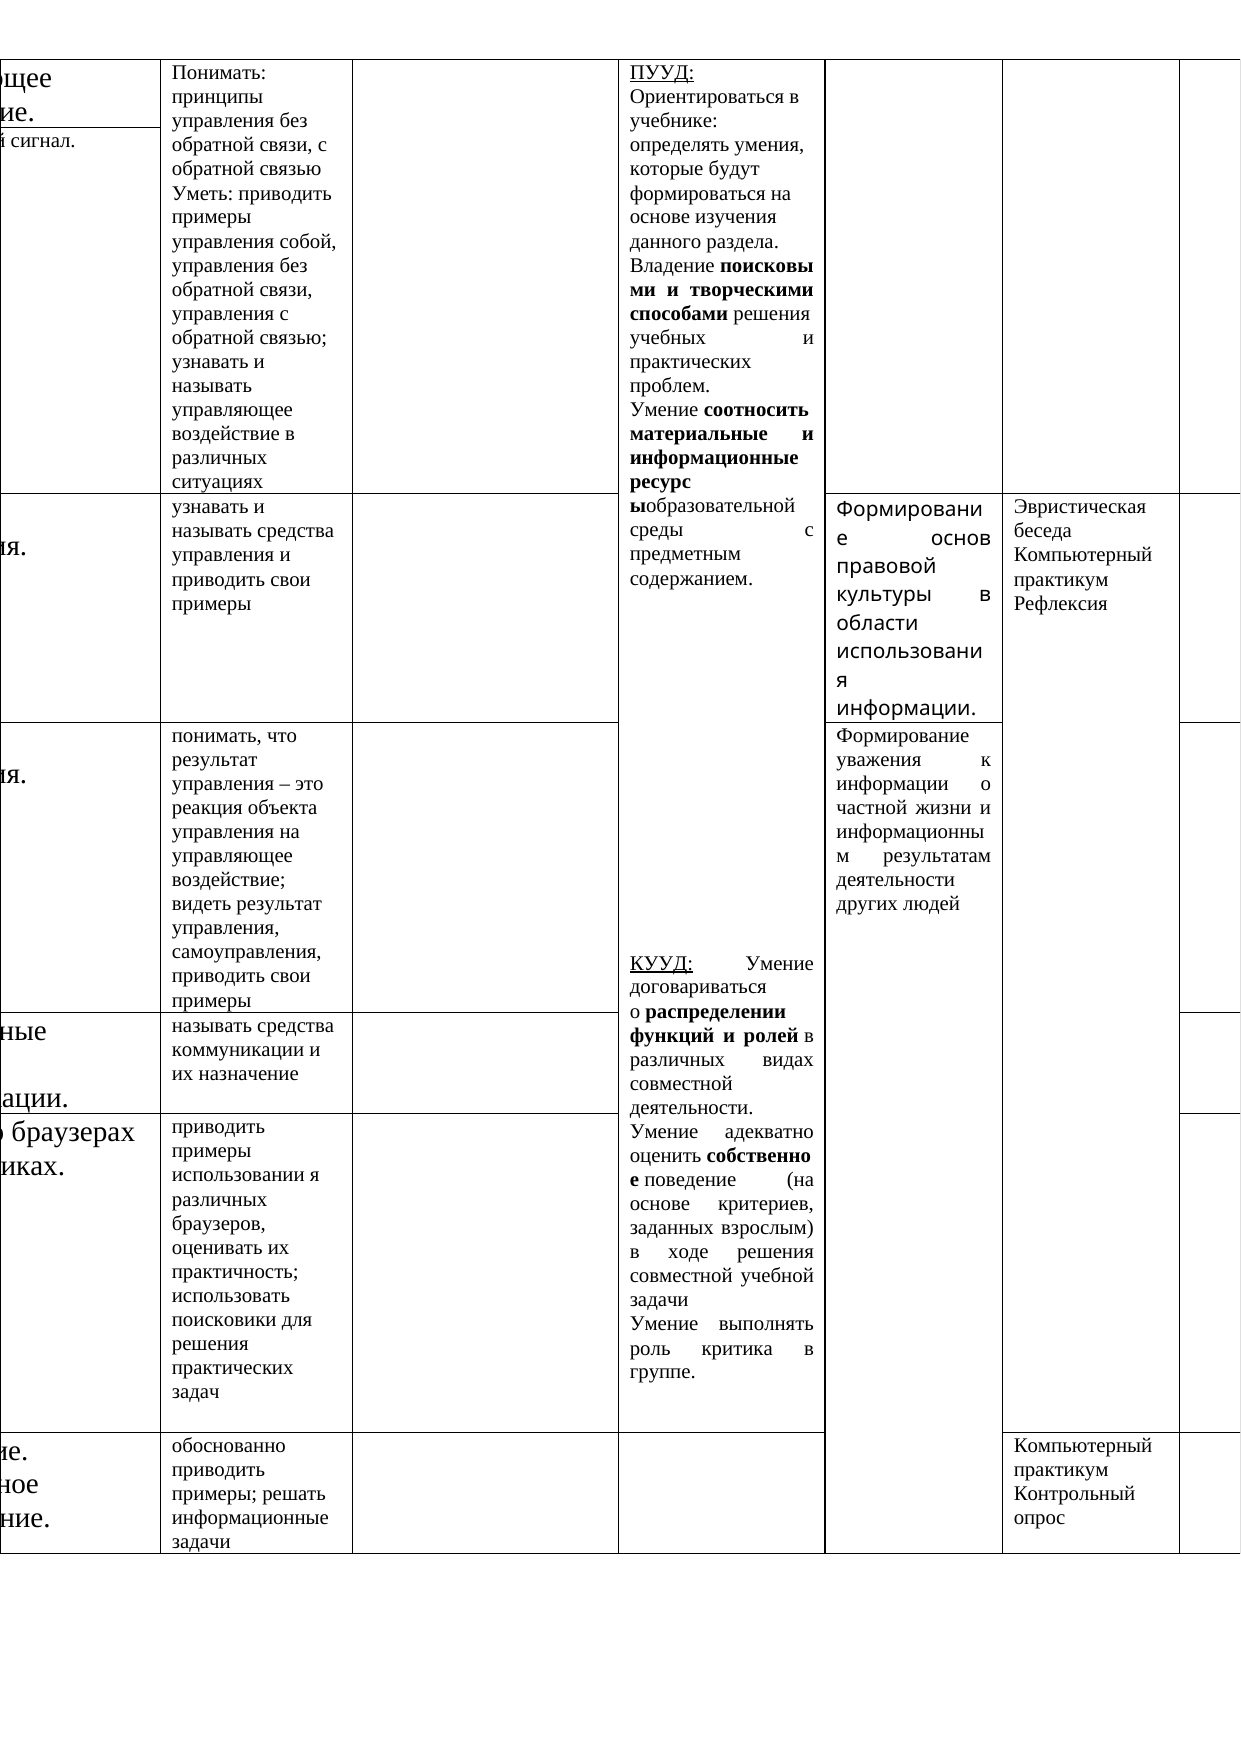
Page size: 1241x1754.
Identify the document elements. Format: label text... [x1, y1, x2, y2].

table_cell Понимать: принципы управления без обратной связи, с обратной связью Уметь: приводить примеры управления собой, управления без обратной связи, управления с обратной связью; узнавать и называть управляющее воздействие в различных ситуациях [161, 60, 352, 493]
table_cell узнавать и называть средства управления и приводить свои примеры [161, 494, 352, 722]
table_cell [353, 494, 618, 722]
table_cell Обобщение. Контрольное тестирование. [1, 1433, 160, 1553]
table_cell [1180, 494, 1240, 722]
table_cell [1180, 1013, 1240, 1113]
table_cell приводить примеры использовании я различных браузеров, оценивать их практичность; использовать поисковики для решения практических задач [161, 1114, 352, 1432]
table_cell [619, 1433, 824, 1553]
table_cell [353, 723, 618, 1012]
table_cell понимать, что результат управления – это реакция объекта управления на управляющее воздействие; видеть результат управления, самоуправления, приводить свои примеры [161, 723, 352, 1012]
table_cell Формирование уважения к информации о частной жизни и информационным результатам деятельности других людей [826, 723, 1002, 1553]
table_cell Формирование основ правовой культуры в области использования информации. [826, 494, 1002, 722]
table_cell [1180, 723, 1240, 1012]
table_cell [1180, 1433, 1240, 1553]
table_cell Управляющее воздействие. [1, 60, 160, 127]
table_cell называть средства коммуникации и их назначение [161, 1013, 352, 1113]
table_cell Результат управления. [1, 723, 160, 1012]
table_cell [353, 1433, 618, 1553]
table_cell [1180, 60, 1240, 493]
table_cell Компьютерный практикум Контрольный опрос [1003, 1433, 1179, 1553]
table_cell [353, 60, 618, 493]
table_cell Средство управления. [1, 494, 160, 722]
table_cell Современные средства коммуникации. [1, 1013, 160, 1113]
table_cell [353, 1114, 618, 1432]
table_cell обоснованно приводить примеры; решать информационные задачи [161, 1433, 352, 1553]
table_cell Управляющий сигнал. [1, 128, 160, 493]
table_cell [1180, 1114, 1240, 1432]
table_cell Понятие о браузерах и поисковиках. [1, 1114, 160, 1432]
table_cell [353, 1013, 618, 1113]
table_cell Эвристическая беседа Компьютерный практикум Рефлексия [1003, 494, 1179, 1432]
